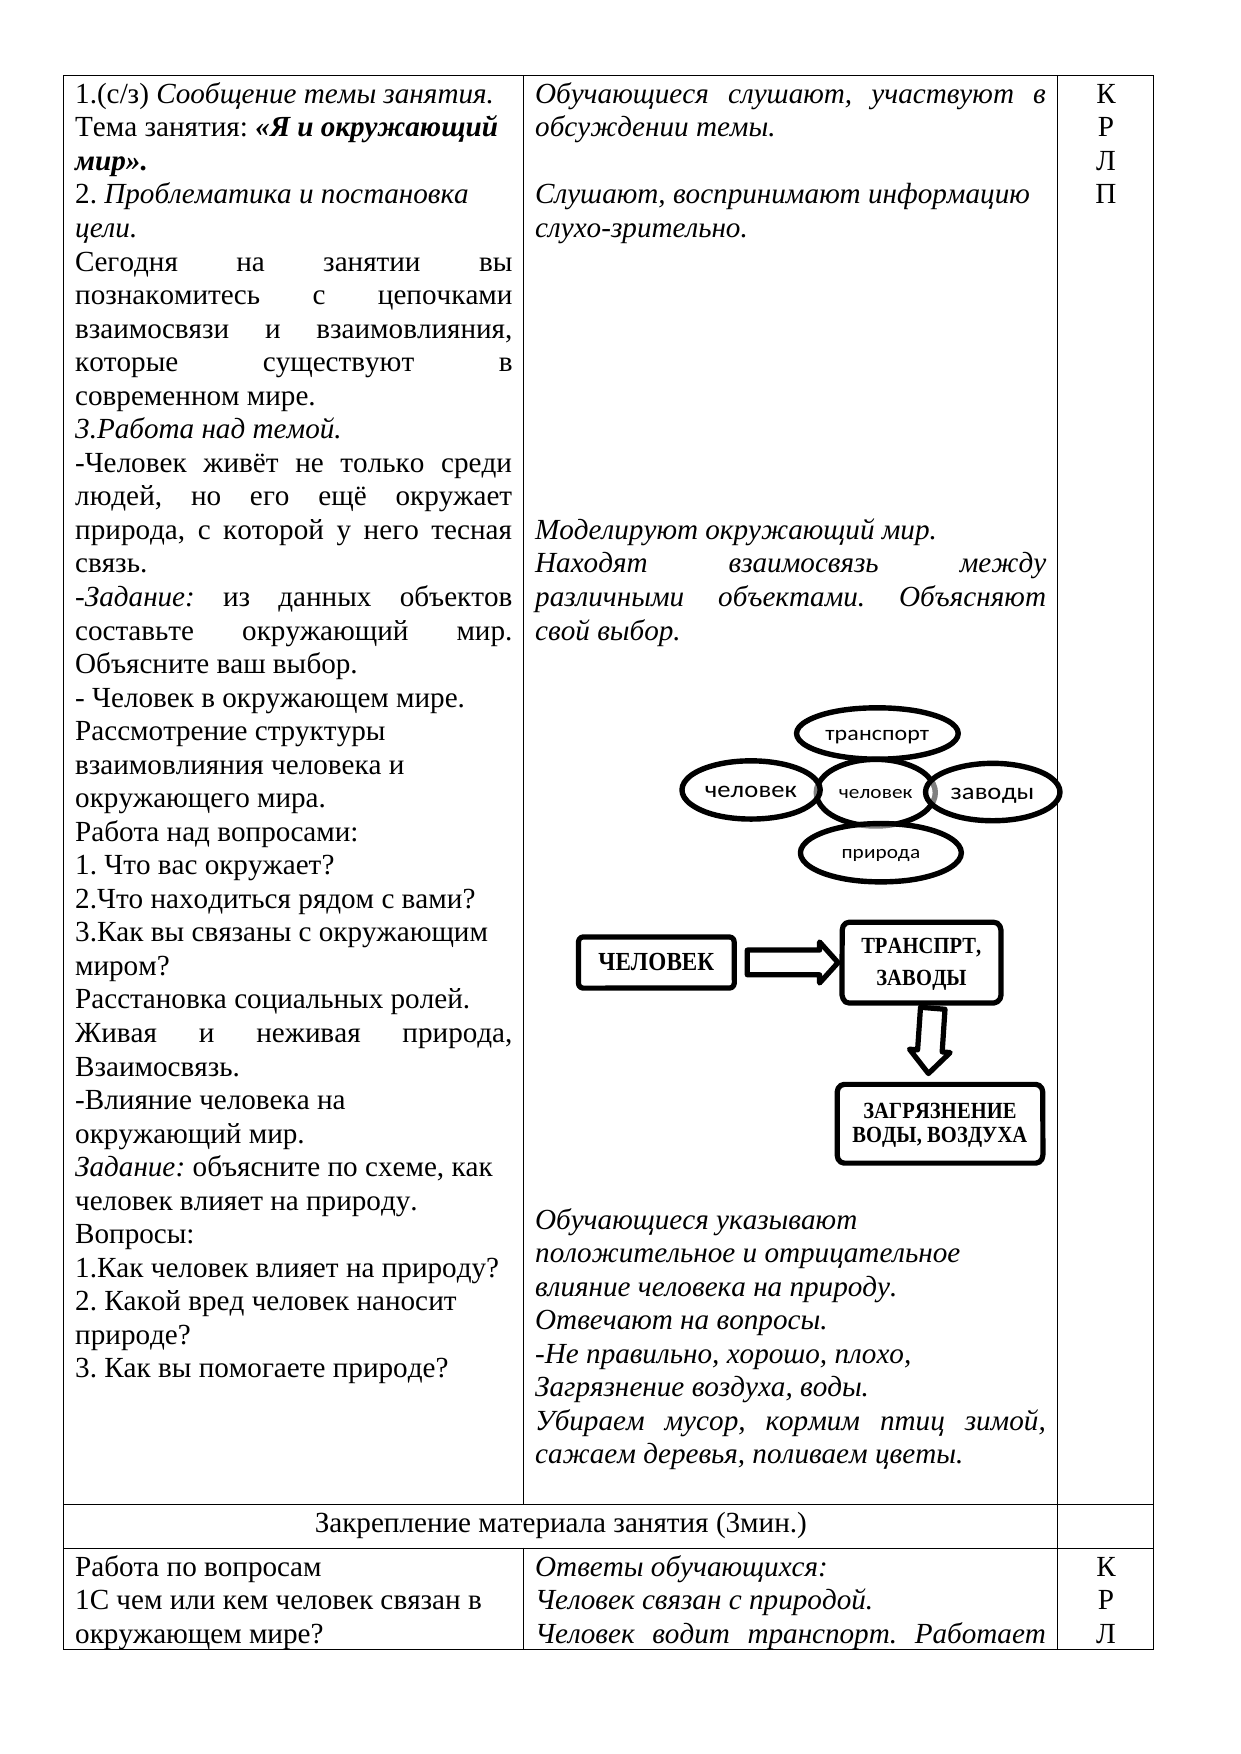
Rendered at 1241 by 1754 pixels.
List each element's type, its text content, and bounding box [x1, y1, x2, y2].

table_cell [524, 1549, 1057, 1649]
table_cell К Р Л [1058, 1549, 1153, 1649]
table_cell К Р Л П [1058, 76, 1153, 1504]
table_cell [1058, 1505, 1153, 1548]
table_cell 1.(с/з) Сообщение темы занятия. Тема занятия: «Я и окружающий мир». 2. Проблематика и постановка цели. Сегодня на занятии вы познакомитесь с цепочками взаимосвязи и взаимовлияния, которые существуют в современном мире. 3.Работа над темой. -Человек живёт не только среди людей, но его ещё окружает природа, с которой у него тесная связь. -Задание: из данных объектов составьте окружающий мир. Объясните ваш выбор. - Человек в окружающем мире. Рассмотрение структуры взаимовлияния человека и окружающего мира. Работа над вопросами: 1. Что вас окружает? 2.Что находиться рядом с вами? 3.Как вы связаны с окружающим миром? Расстановка социальных ролей. Живая и неживая природа, Взаимосвязь. -Влияние человека на окружающий мир. Задание: объясните по схеме, как человек влияет на природу. Вопросы: 1.Как человек влияет на природу? 2. Какой вред человек наносит природе? 3. Как вы помогаете природе? [64, 76, 523, 1504]
table_cell Обучающиеся слушают, участвуют в обсуждении темы. Слушают, воспринимают информацию слухо-зрительно. Моделируют окружающий мир. Находят взаимосвязь между различными объектами. Объясняют свой выбор. Обучающиеся указывают положительное и отрицательное влияние человека на природу. Отвечают на вопросы. -Не правильно, хорошо, плохо, Загрязнение воздуха, воды. Убираем мусор, кормим птиц зимой, сажаем деревья, поливаем цветы. [524, 76, 1057, 1504]
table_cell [64, 1549, 523, 1649]
table_cell Закрепление материала занятия (3мин.) [64, 1505, 1057, 1548]
